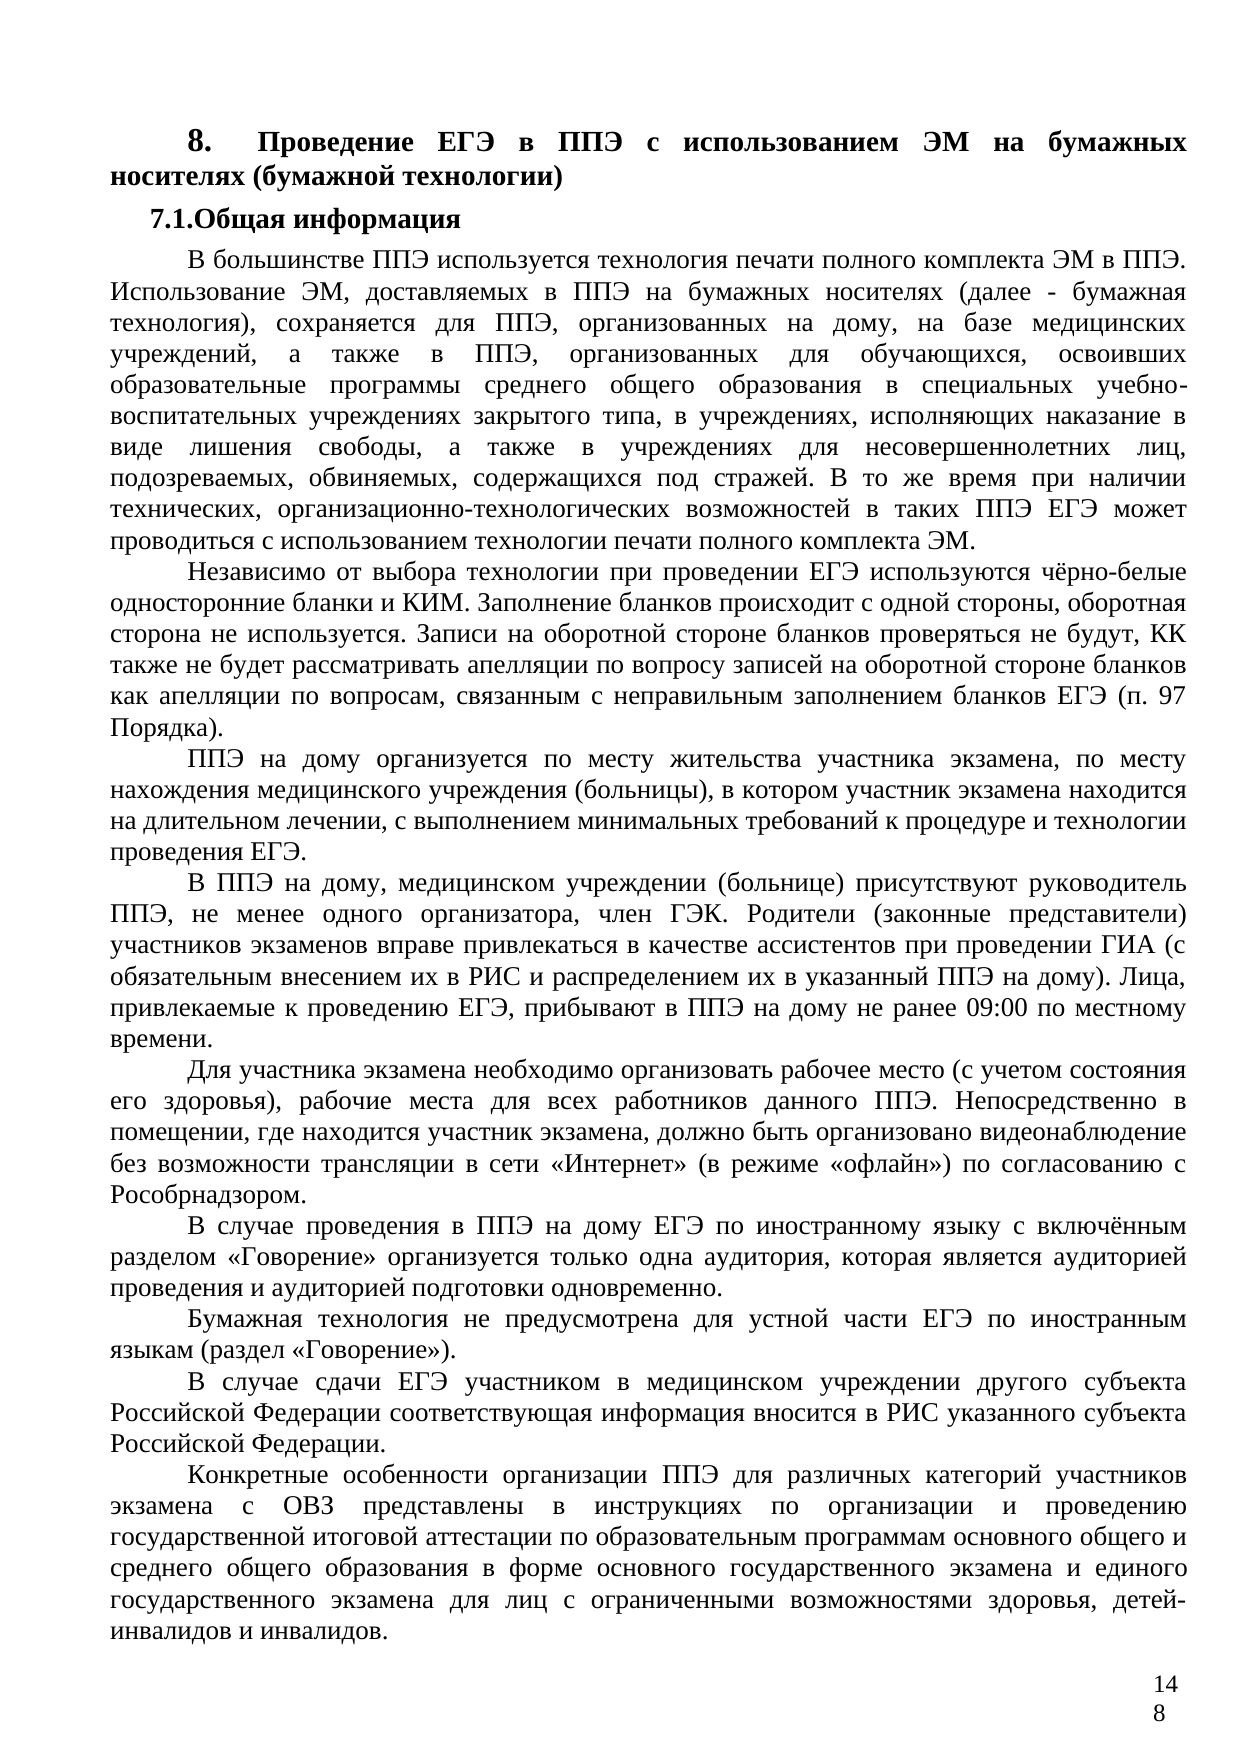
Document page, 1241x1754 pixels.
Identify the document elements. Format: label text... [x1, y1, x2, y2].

text Конкретные особенности организации ППЭ для различных категорий участников экзамена с ОВЗ представлены в инструкциях по организации и проведению государственной итоговой аттестации по образовательным программам основного общего и среднего общего образования в форме основного государственного экзамена и единого государственного экзамена для лиц с ограниченными возможностями здоровья, детей-инвалидов и инвалидов. [110, 1458, 1188, 1645]
text В большинстве ППЭ используется технология печати полного комплекта ЭМ в ППЭ. Использование ЭМ, доставляемых в ППЭ на бумажных носителях (далее - бумажная технология), сохраняется для ППЭ, организованных на дому, на базе медицинских учреждений, а также в ППЭ, организованных для обучающихся, освоивших образовательные программы среднего общего образования в специальных учебновоспитательных учреждениях закрытого типа, в учреждениях, исполняющих наказание в виде лишения свободы, а также в учреждениях для несовершеннолетних лиц, подозреваемых, обвиняемых, содержащихся под стражей. В то же время при наличии технических, организационно-технологических возможностей в таких ППЭ ЕГЭ может проводиться с использованием технологии печати полного комплекта ЭМ. [110, 243, 1188, 555]
list Проведение ЕГЭ в ППЭ с использованием ЭМ на бумажных носителях (бумажной технологии) [110, 120, 1188, 192]
text Для участника экзамена необходимо организовать рабочее место (с учетом состояния его здоровья), рабочие места для всех работников данного ППЭ. Непосредственно в помещении, где находится участник экзамена, должно быть организовано видеонаблюдение без возможности трансляции в сети «Интернет» (в режиме «офлайн») по согласованию с Рособрнадзором. [110, 1053, 1188, 1209]
text 7.1.Общая информация [110, 204, 1188, 235]
text ППЭ на дому организуется по месту жительства участника экзамена, по месту нахождения медицинского учреждения (больницы), в котором участник экзамена находится на длительном лечении, с выполнением минимальных требований к процедуре и технологии проведения ЕГЭ. [110, 742, 1188, 866]
text Бумажная технология не предусмотрена для устной части ЕГЭ по иностранным языкам (раздел «Говорение»). [110, 1302, 1188, 1365]
text В случае проведения в ППЭ на дому ЕГЭ по иностранному языку с включённым разделом «Говорение» организуется только одна аудитория, которая является аудиторией проведения и аудиторией подготовки одновременно. [110, 1209, 1188, 1302]
text В ППЭ на дому, медицинском учреждении (больнице) присутствуют руководитель ППЭ, не менее одного организатора, член ГЭК. Родители (законные представители) участников экзаменов вправе привлекаться в качестве ассистентов при проведении ГИА (с обязательным внесением их в РИС и распределением их в указанный ППЭ на дому). Лица, привлекаемые к проведению ЕГЭ, прибывают в ППЭ на дому не ранее 09:00 по местному времени. [110, 866, 1188, 1053]
text Независимо от выбора технологии при проведении ЕГЭ используются чёрно-белые односторонние бланки и КИМ. Заполнение бланков происходит с одной стороны, оборотная сторона не используется. Записи на оборотной стороне бланков проверяться не будут, КК также не будет рассматривать апелляции по вопросу записей на оборотной стороне бланков как апелляции по вопросам, связанным с неправильным заполнением бланков ЕГЭ (п. 97 Порядка). [110, 555, 1188, 742]
text В случае сдачи ЕГЭ участником в медицинском учреждении другого субъекта Российской Федерации соответствующая информация вносится в РИС указанного субъекта Российской Федерации. [110, 1365, 1188, 1458]
